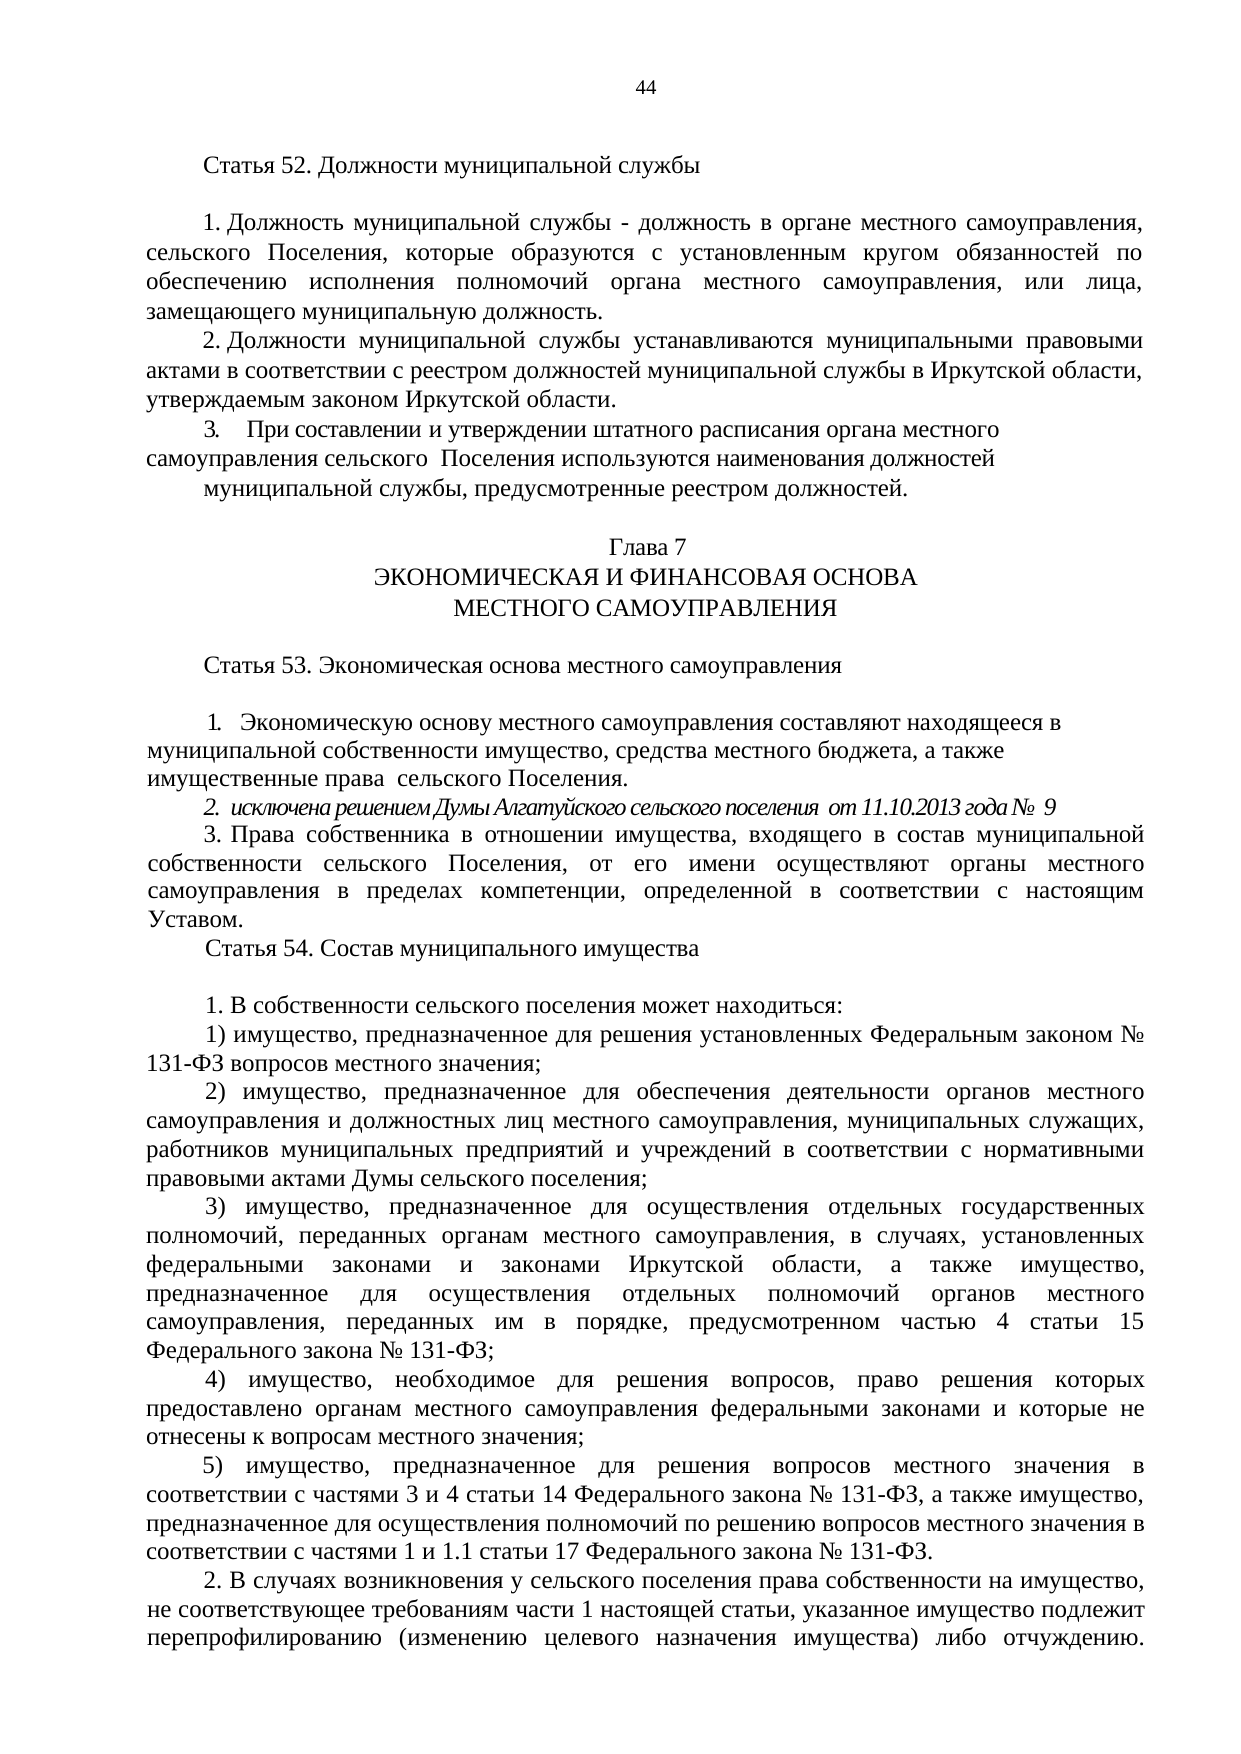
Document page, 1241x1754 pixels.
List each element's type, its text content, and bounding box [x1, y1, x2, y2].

text Статья 52. Должности муниципальной службы [203, 150, 1146, 179]
text 3. При составлении и утверждении штатного расписания органа местного самоуправления сельского Поселения используются наименования должностей [146, 414, 1144, 473]
text 4) имущество, необходимое для решения вопросов, право решения которых предоставлено органам местного самоуправления федеральными законами и которые не отнесены к вопросам местного значения; [146, 1364, 1146, 1450]
text 1. Экономическую основу местного самоуправления составляют находящееся в муниципальной собственности имущество, средства местного бюджета, а также имущественные права сельского Поселения. [147, 708, 1144, 792]
list Права собственника в отношении имущества, входящего в состав муниципальной собственности сельского Поселения, от его имени осуществляют органы местного самоуправления в пределах компетенции, определенной в соответствии с настоящим Уставом. [147, 821, 1145, 933]
text Глава 7 [150, 531, 1146, 561]
text 1) имущество, предназначенное для решения установленных Федеральным законом № 131-ФЗ вопросов местного значения; [146, 1019, 1146, 1076]
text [147, 1566, 1146, 1651]
text муниципальной службы, предусмотренные реестром должностей. [146, 473, 1144, 502]
list Должности муниципальной службы устанавливаются муниципальными правовыми актами в соответствии с реестром должностей муниципальной службы в Иркутской области, утверждаемым законом Иркутской области. [146, 325, 1143, 414]
text 3) имущество, предназначенное для осуществления отдельных государственных полномочий, переданных органам местного самоуправления, в случаях, установленных федеральными законами и законами Иркутской области, а также имущество, предназначенное для осуществления отдельных полномочий органов местного самоуправления, переданных им в порядке, предусмотренном частью 4 статьи 15 Федерального закона № 131-ФЗ; [146, 1191, 1146, 1364]
text 2) имущество, предназначенное для обеспечения деятельности органов местного самоуправления и должностных лиц местного самоуправления, муниципальных служащих, работников муниципальных предприятий и учреждений в соответствии с нормативными правовыми актами Думы сельского поселения; [146, 1076, 1146, 1191]
text 5) имущество, предназначенное для решения вопросов местного значения в соответствии с частями 3 и 4 статьи 14 Федерального закона № 131-ФЗ, а также имущество, предназначенное для осуществления полномочий по решению вопросов местного значения в соответствии с частями 1 и 1.1 статьи 17 Федерального закона № 131-ФЗ. [146, 1450, 1146, 1565]
text Статья 54. Состав муниципального имущества [146, 933, 1146, 961]
list исключена решением Думы Алгатуйского сельского поселения от 11.10.2013 года № 9 [147, 792, 1145, 821]
text 1. В собственности сельского поселения может находиться: [146, 990, 1146, 1019]
list Должность муниципальной службы - должность в органе местного самоуправления, сельского Поселения, которые образуются с установленным кругом обязанностей по обеспечению исполнения полномочий органа местного самоуправления, или лица, замещающего муниципальную должность. [146, 207, 1143, 325]
text МЕСТНОГО САМОУПРАВЛЕНИЯ [146, 592, 1144, 622]
text ЭКОНОМИЧЕСКАЯ И ФИНАНСОВАЯ ОСНОВА [146, 561, 1146, 592]
text Статья 53. Экономическая основа местного самоуправления [203, 650, 1146, 679]
